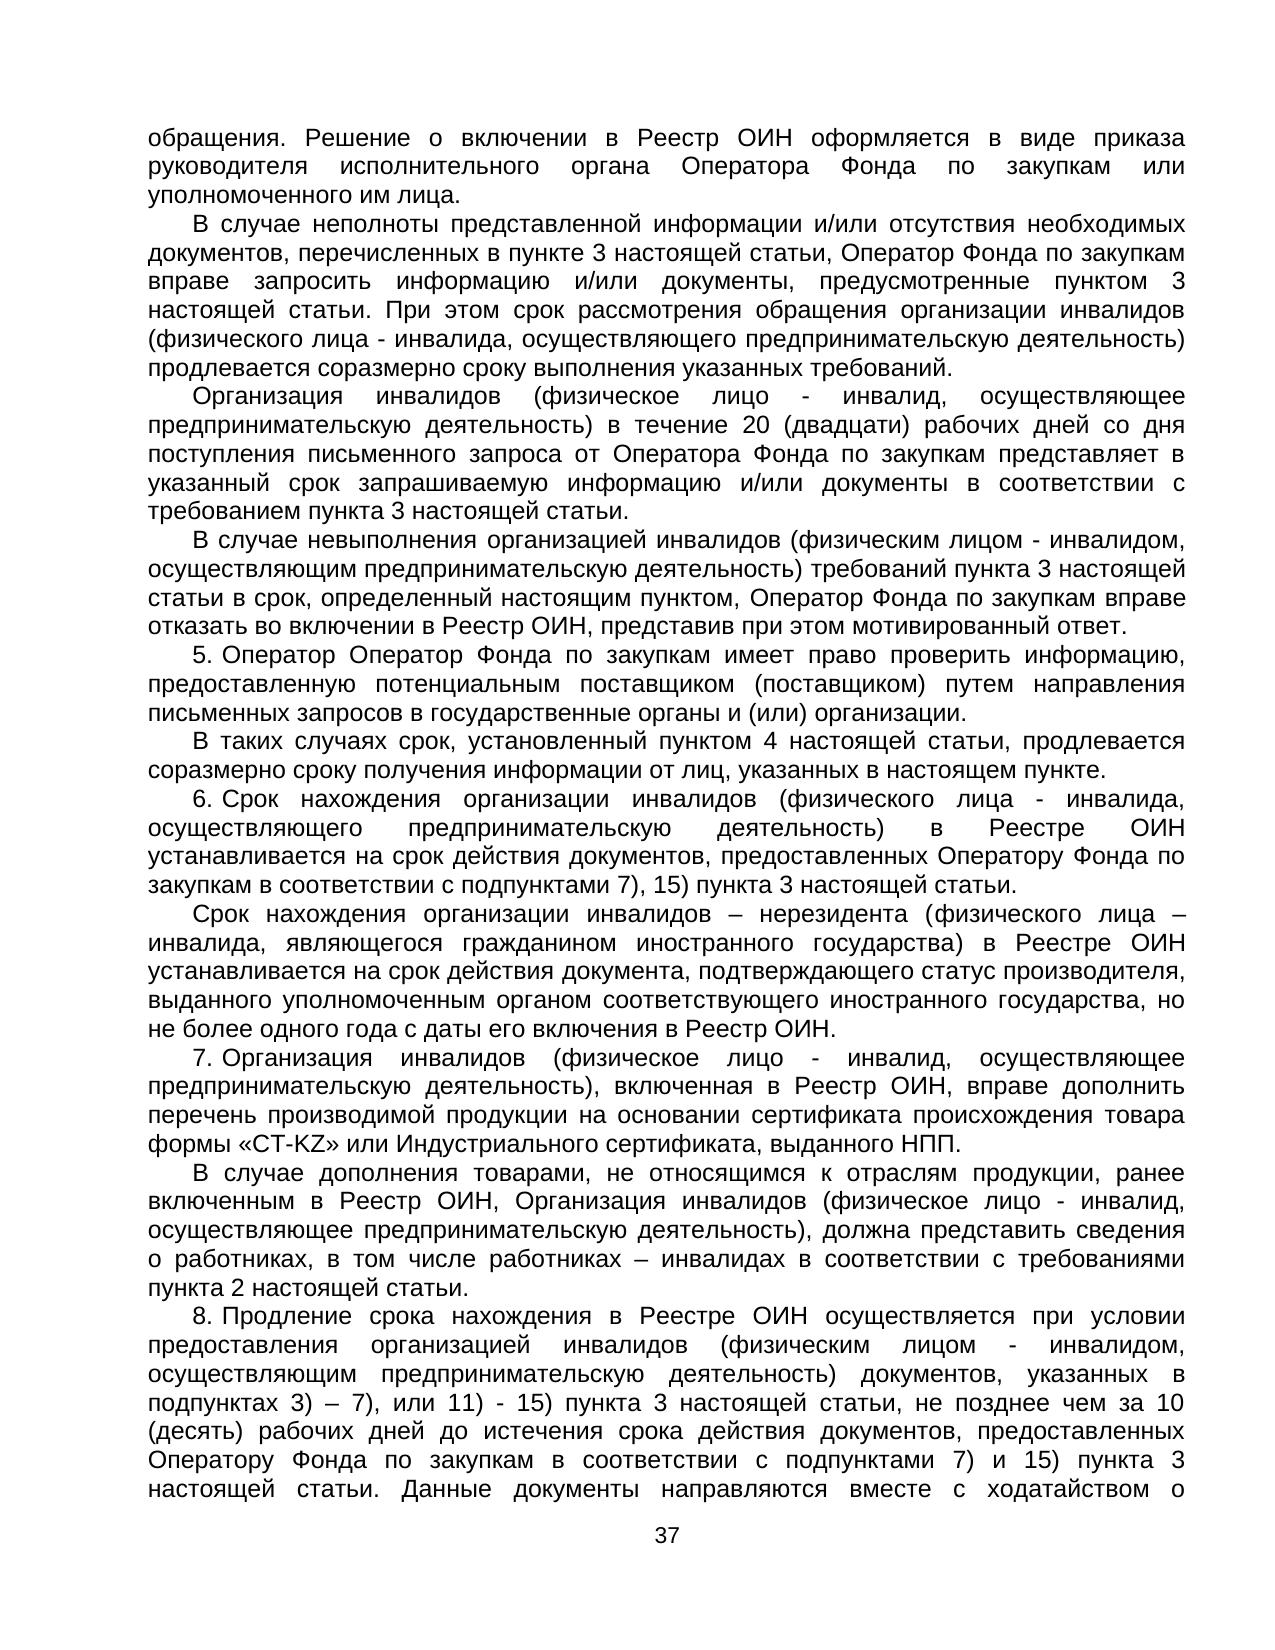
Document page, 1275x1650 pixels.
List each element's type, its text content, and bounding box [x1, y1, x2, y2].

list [148, 122, 1186, 209]
list Оператор Оператор Фонда по закупкам имеет право проверить информацию, предоставленную потенциальным поставщиком (поставщиком) путем направления письменных запросов в государственные органы и (или) организации. [148, 640, 1186, 726]
list В случае неполноты представленной информации и/или отсутствия необходимых документов, перечисленных в пункте 3 настоящей статьи, Оператор Фонда по закупкам вправе запросить информацию и/или документы, предусмотренные пунктом 3 настоящей статьи. При этом срок рассмотрения обращения организации инвалидов (физического лица - инвалида, осуществляющего предпринимательскую деятельность) продлевается соразмерно сроку выполнения указанных требований. [148, 209, 1186, 381]
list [148, 1301, 1186, 1502]
text Организация инвалидов (физическое лицо - инвалид, осуществляющее предпринимательскую деятельность) в течение 20 (двадцати) рабочих дней со дня поступления письменного запроса от Оператора Фонда по закупкам представляет в указанный срок запрашиваемую информацию и/или документы в соответствии с требованием пункта 3 настоящей статьи. [148, 381, 1186, 525]
list Срок нахождения организации инвалидов (физического лица - инвалида, осуществляющего предпринимательскую деятельность) в Реестре ОИН устанавливается на срок действия документов, предоставленных Оператору Фонда по закупкам в соответствии с подпунктами 7), 15) пункта 3 настоящей статьи. [148, 784, 1186, 899]
list Организация инвалидов (физическое лицо - инвалид, осуществляющее предпринимательскую деятельность), включенная в Реестр ОИН, вправе дополнить перечень производимой продукции на основании сертификата происхождения товара формы «CT-KZ» или Индустриального сертификата, выданного НПП. [148, 1042, 1186, 1157]
text В случае невыполнения организацией инвалидов (физическим лицом - инвалидом, осуществляющим предпринимательскую деятельность) требований пункта 3 настоящей статьи в срок, определенный настоящим пунктом, Оператор Фонда по закупкам вправе отказать во включении в Реестр ОИН, представив при этом мотивированный ответ. [148, 525, 1186, 640]
text Срок нахождения организации инвалидов – нерезидента (физического лица – инвалида, являющегося гражданином иностранного государства) в Реестре ОИН устанавливается на срок действия документа, подтверждающего статус производителя, выданного уполномоченным органом соответствующего иностранного государства, но не более одного года с даты его включения в Реестр ОИН. [148, 899, 1186, 1042]
text В случае дополнения товарами, не относящимся к отраслям продукции, ранее включенным в Реестр ОИН, Организация инвалидов (физическое лицо - инвалид, осуществляющее предпринимательскую деятельность), должна представить сведения о работниках, в том числе работниках – инвалидах в соответствии с требованиями пункта 2 настоящей статьи. [148, 1157, 1186, 1301]
list В таких случаях срок, установленный пунктом 4 настоящей статьи, продлевается соразмерно сроку получения информации от лиц, указанных в настоящем пункте. [148, 726, 1186, 784]
